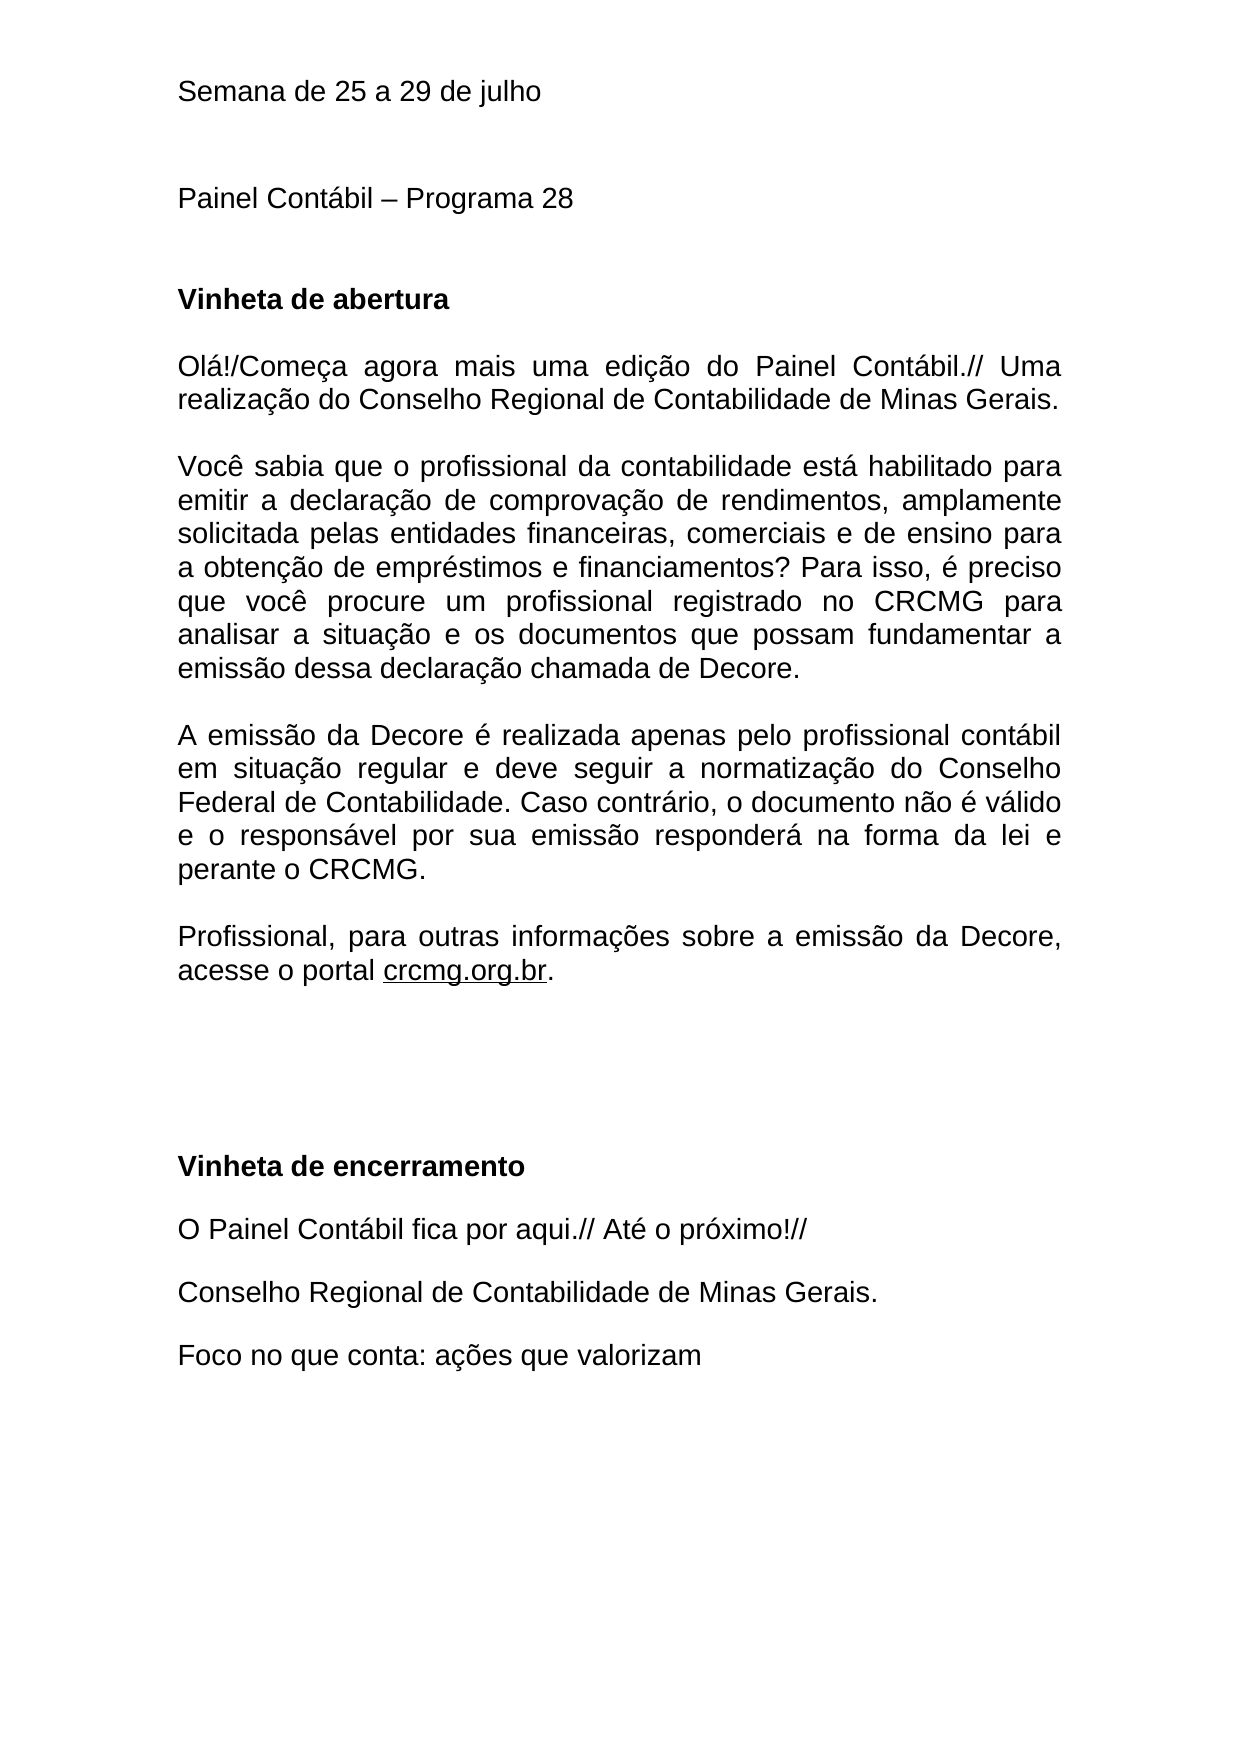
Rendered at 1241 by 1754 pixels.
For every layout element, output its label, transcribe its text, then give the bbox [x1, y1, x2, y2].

text A emissão da Decore é realizada apenas pelo profissional contábil em situação regular e deve seguir a normatização do Conselho Federal de Contabilidade. Caso contrário, o documento não é válido e o responsável por sua emissão responderá na forma da lei e perante o CRCMG. [177, 718, 1063, 886]
text Vinheta de encerramento [177, 1149, 1063, 1183]
text Foco no que conta: ações que valorizam [177, 1338, 1063, 1371]
text Vinheta de abertura [177, 282, 1063, 315]
text Olá!/Começa agora mais uma edição do Painel Contábil.// Uma realização do Conselho Regional de Contabilidade de Minas Gerais. [177, 349, 1063, 416]
text Painel Contábil – Programa 28 [177, 181, 1063, 215]
text Você sabia que o profissional da contabilidade está habilitado para emitir a declaração de comprovação de rendimentos, amplamente solicitada pelas entidades financeiras, comerciais e de ensino para a obtenção de empréstimos e financiamentos? Para isso, é preciso que você procure um profissional registrado no CRCMG para analisar a situação e os documentos que possam fundamentar a emissão dessa declaração chamada de Decore. [177, 449, 1063, 684]
text O Painel Contábil fica por aqui.// Até o próximo!// [177, 1212, 1063, 1246]
text Conselho Regional de Contabilidade de Minas Gerais. [177, 1275, 1063, 1308]
text Profissional, para outras informações sobre a emissão da Decore, acesse o portal crcmg.org.br. [177, 919, 1063, 986]
